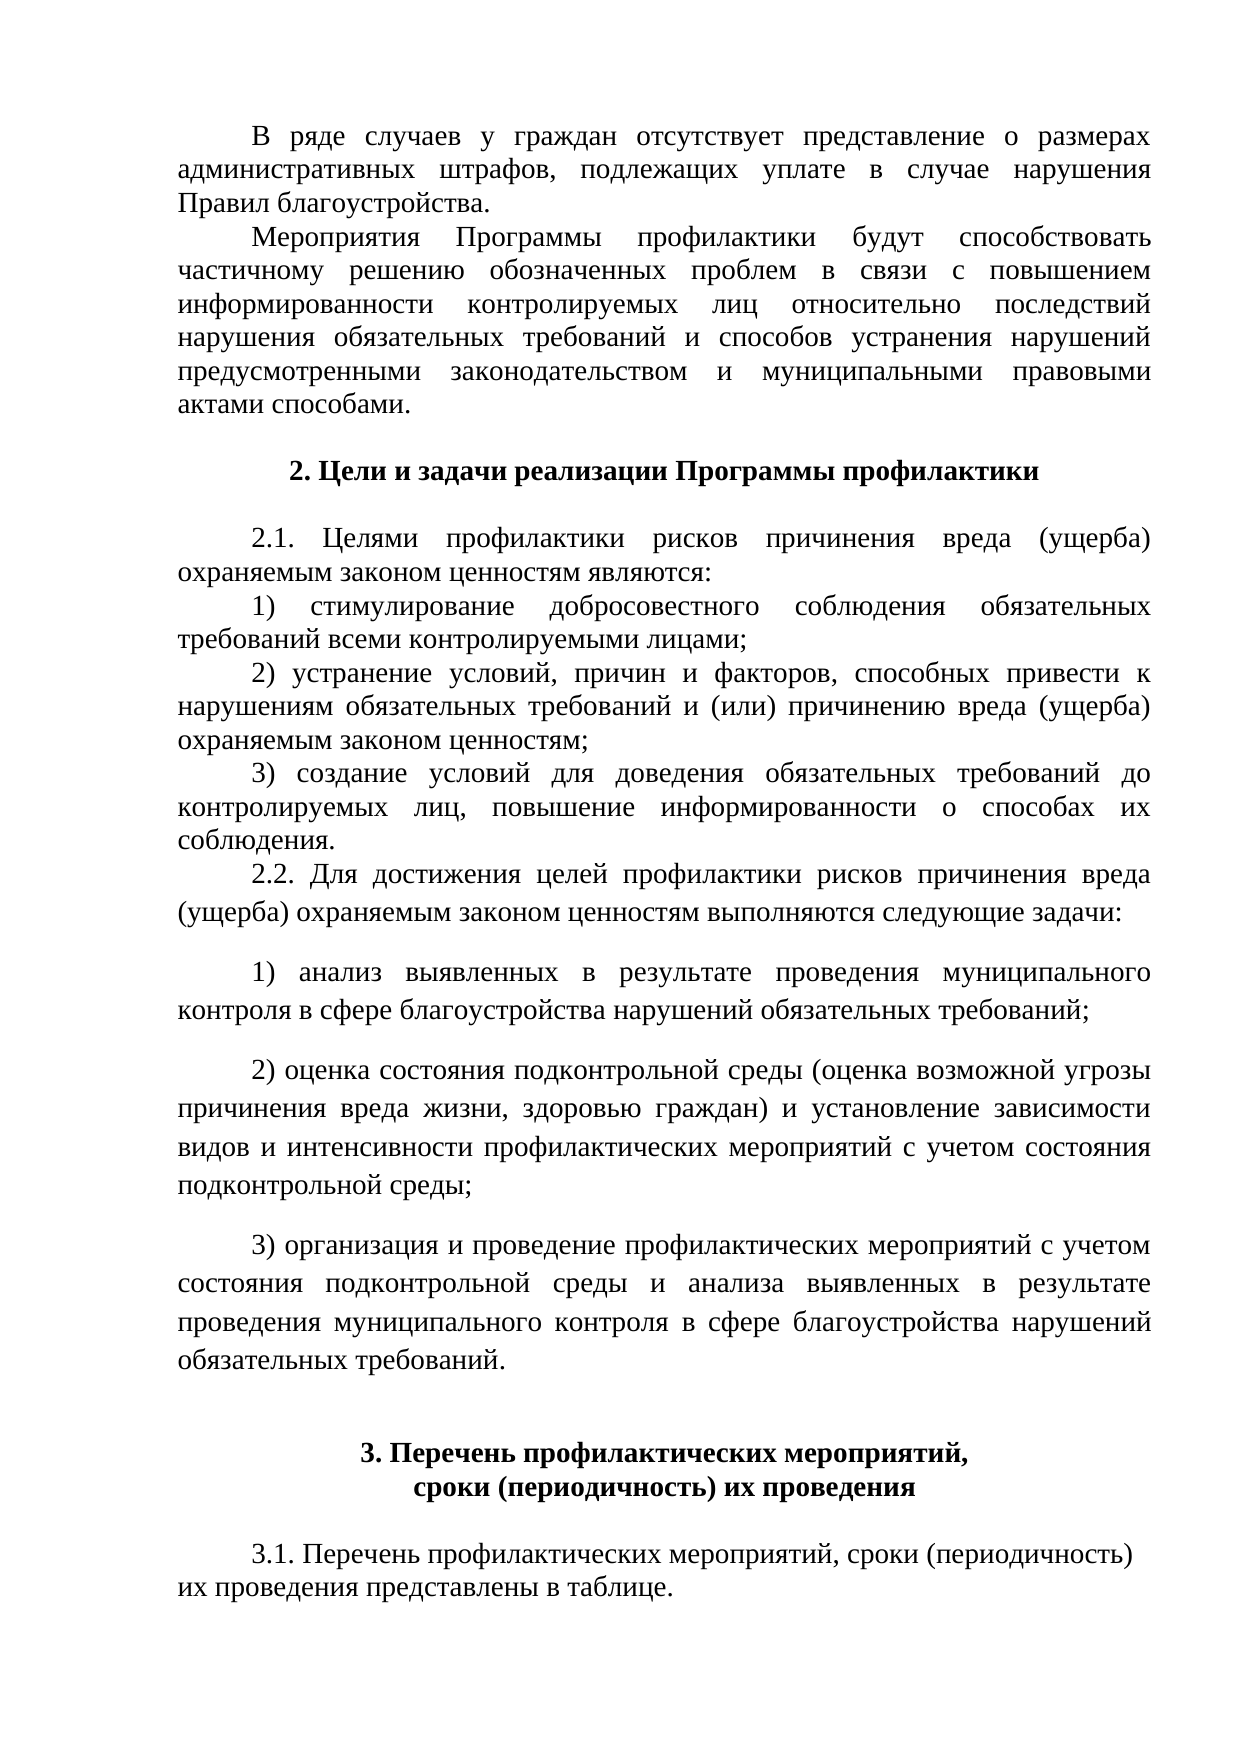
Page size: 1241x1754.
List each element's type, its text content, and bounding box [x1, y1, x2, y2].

text 1) стимулирование добросовестного соблюдения обязательных требований всеми контролируемыми лицами; [177, 588, 1152, 655]
text 3. Перечень профилактических мероприятий, [177, 1435, 1152, 1469]
text 3) создание условий для доведения обязательных требований до контролируемых лиц, повышение информированности о способах их соблюдения. [177, 755, 1152, 856]
text 1) анализ выявленных в результате проведения муниципального контроля в сфере благоустройства нарушений обязательных требований; [177, 954, 1152, 1026]
text Мероприятия Программы профилактики будут способствовать частичному решению обозначенных проблем в связи с повышением информированности контролируемых лиц относительно последствий нарушения обязательных требований и способов устранения нарушений предусмотренными законодательством и муниципальными правовыми актами способами. [177, 219, 1152, 420]
text 3) организация и проведение профилактических мероприятий с учетом состояния подконтрольной среды и анализа выявленных в результате проведения муниципального контроля в сфере благоустройства нарушений обязательных требований. [177, 1227, 1152, 1376]
text 2.1. Целями профилактики рисков причинения вреда (ущерба) охраняемым законом ценностям являются: [177, 521, 1152, 588]
text В ряде случаев у граждан отсутствует представление о размерах административных штрафов, подлежащих уплате в случае нарушения Правил благоустройства. [177, 118, 1152, 219]
text 2. Цели и задачи реализации Программы профилактики [177, 453, 1152, 487]
text 3.1. Перечень профилактических мероприятий, сроки (периодичность) их проведения представлены в таблице. [177, 1536, 1152, 1603]
text 2.2. Для достижения целей профилактики рисков причинения вреда (ущерба) охраняемым законом ценностям выполняются следующие задачи: [177, 856, 1152, 928]
text 2) устранение условий, причин и факторов, способных привести к нарушениям обязательных требований и (или) причинению вреда (ущерба) охраняемым законом ценностям; [177, 655, 1152, 755]
text 2) оценка состояния подконтрольной среды (оценка возможной угрозы причинения вреда жизни, здоровью граждан) и установление зависимости видов и интенсивности профилактических мероприятий с учетом состояния подконтрольной среды; [177, 1052, 1152, 1201]
text сроки (периодичность) их проведения [177, 1469, 1152, 1502]
